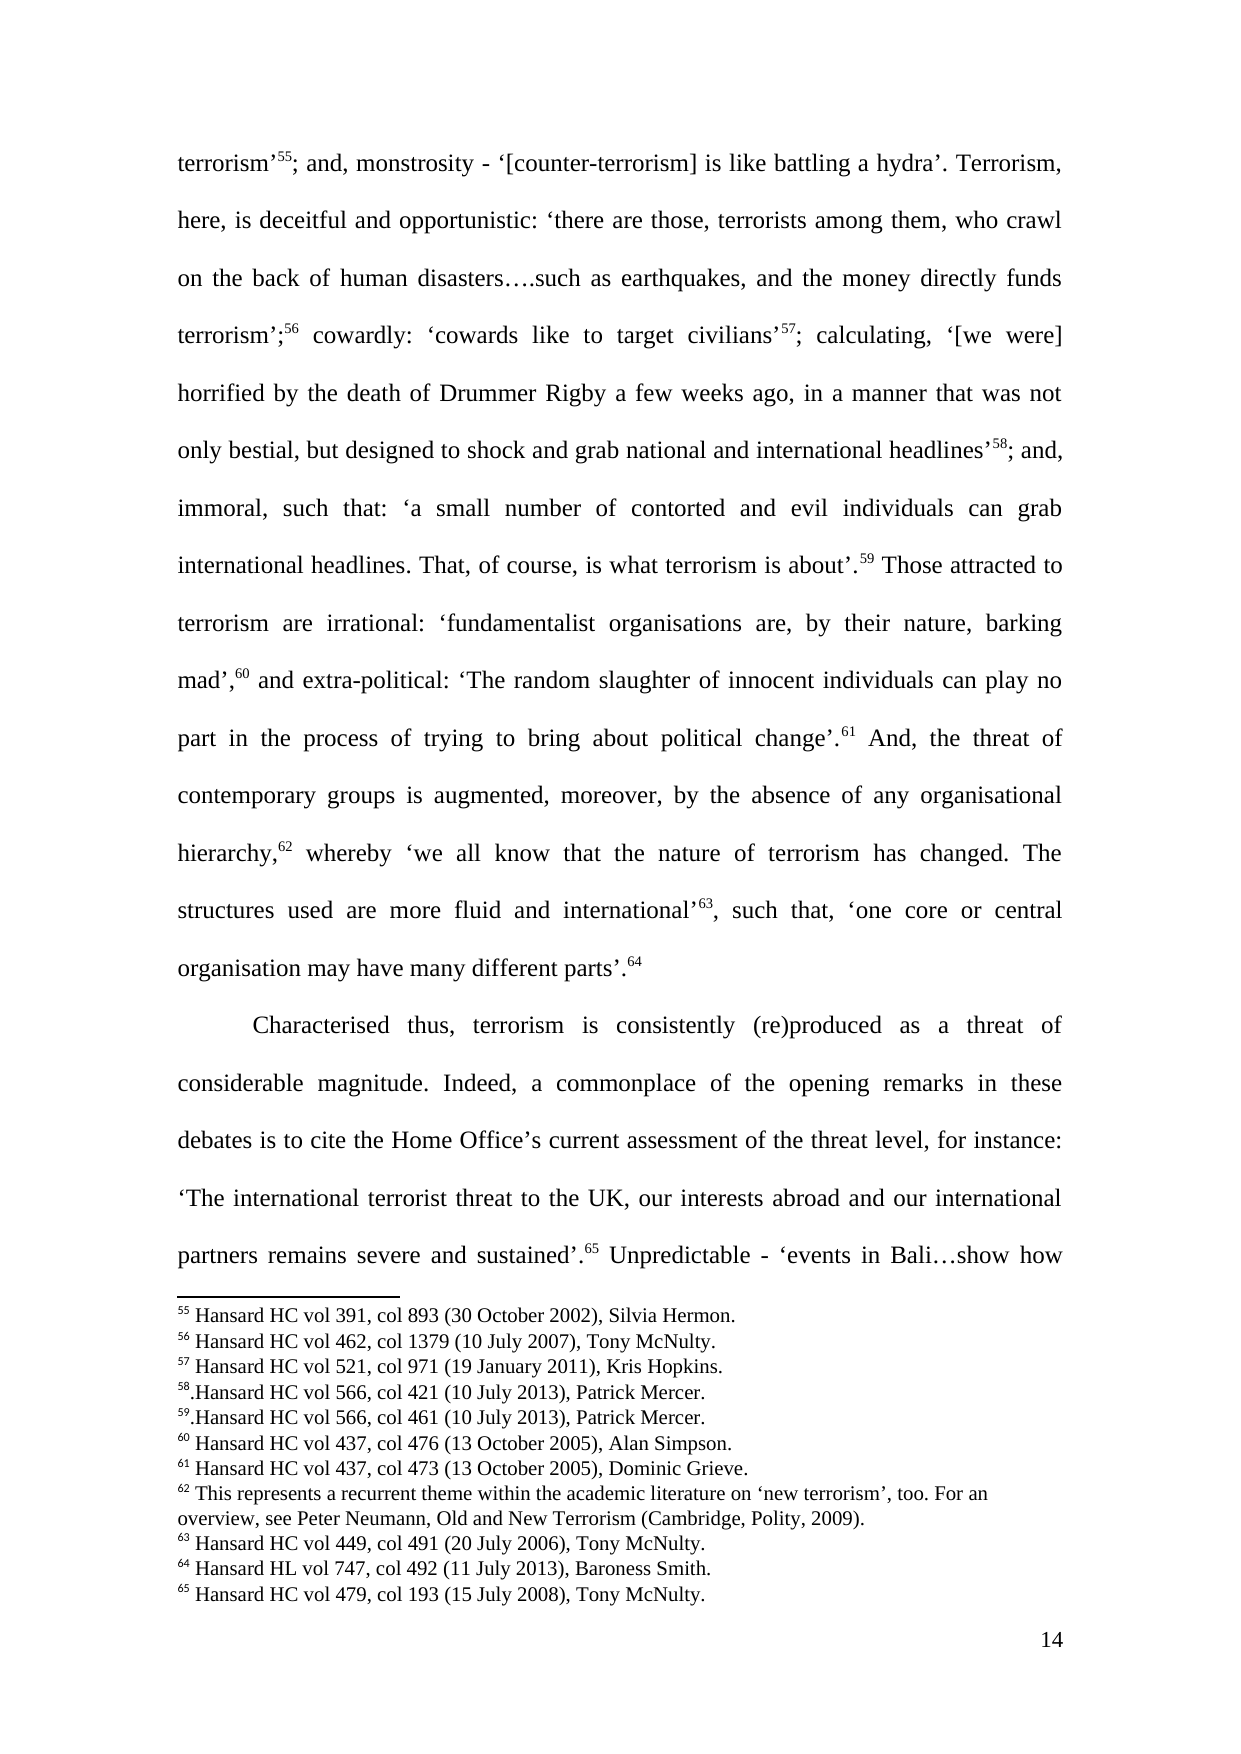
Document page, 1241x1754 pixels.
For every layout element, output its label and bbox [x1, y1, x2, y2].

text [177, 148, 1063, 981]
text [177, 1010, 1063, 1269]
